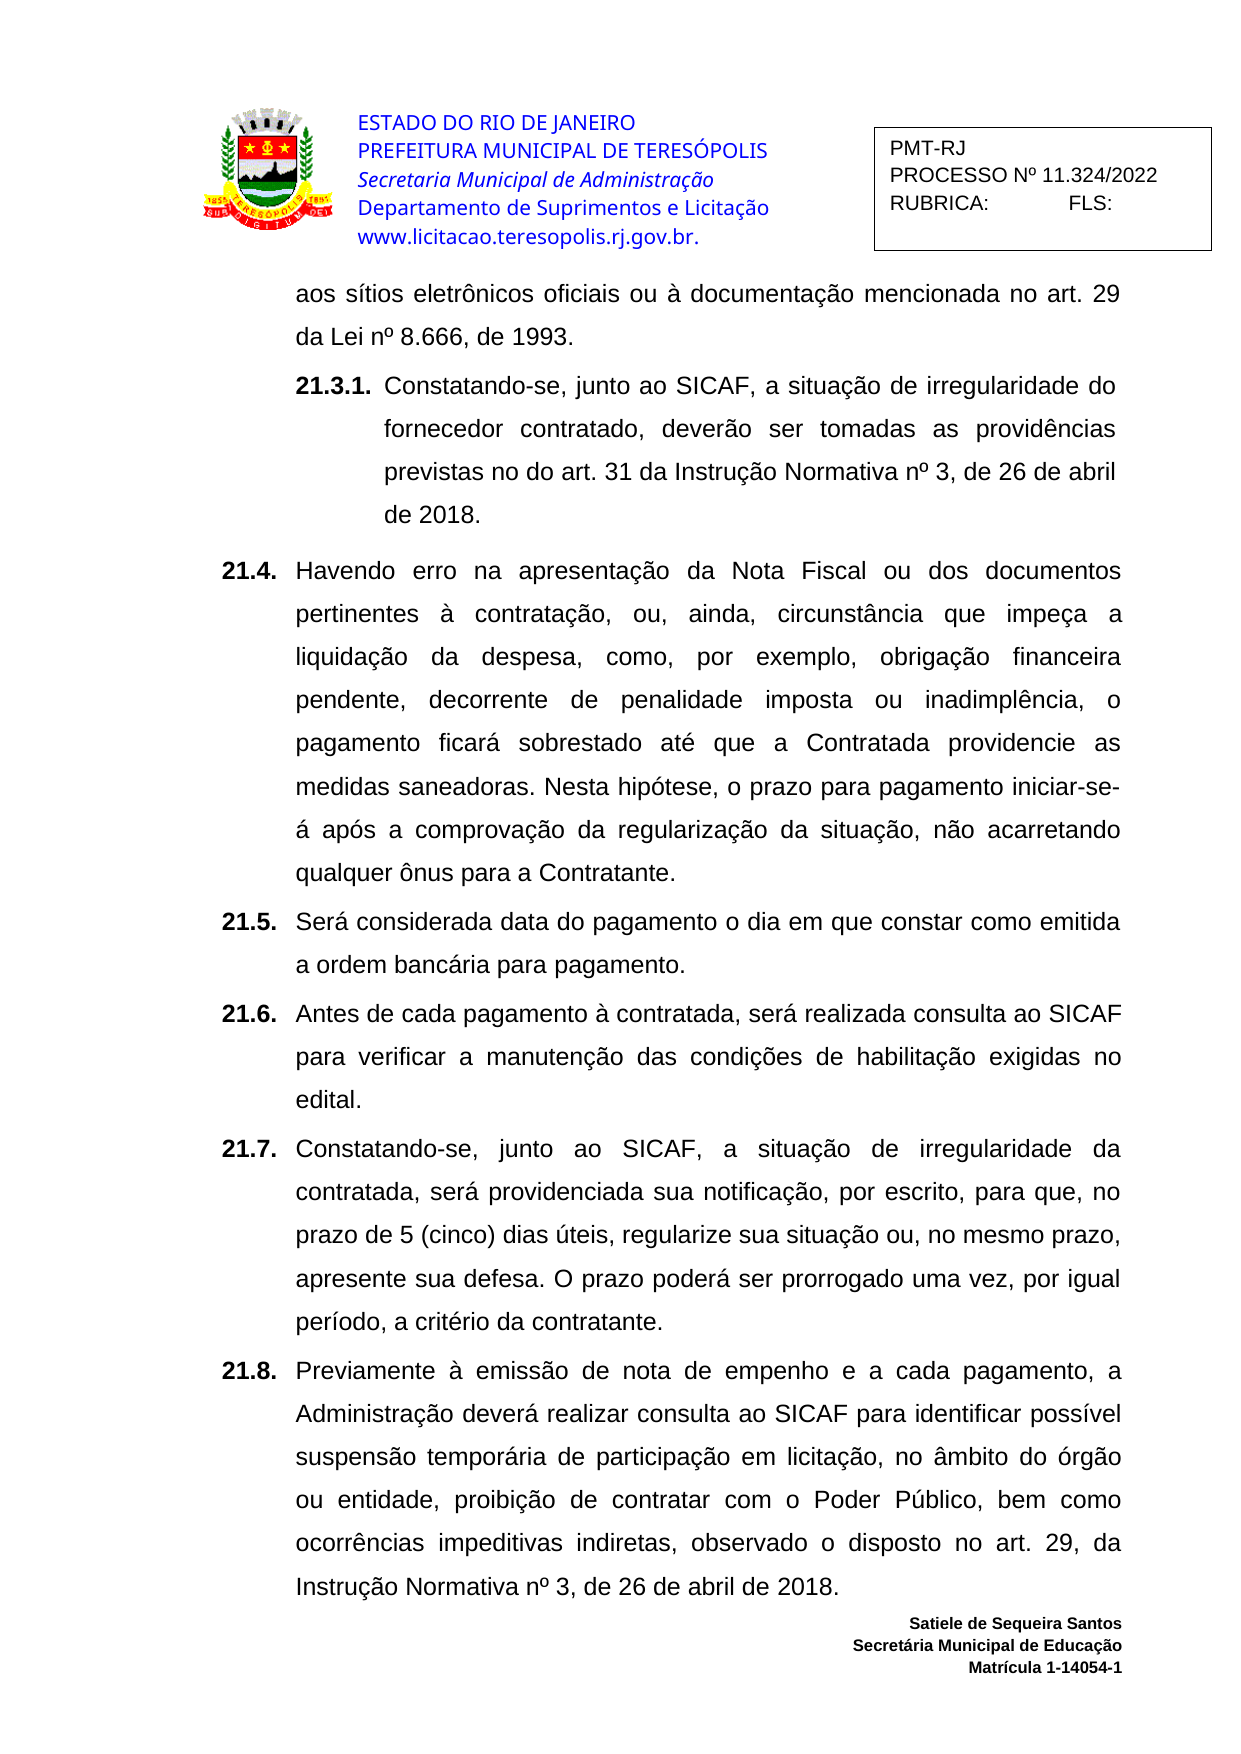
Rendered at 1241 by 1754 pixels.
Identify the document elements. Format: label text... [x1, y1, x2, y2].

list Previamente à emissão de nota de empenho e a cada pagamento, a Administração deverá realizar consulta ao SICAF para identificar possível suspensão temporária de participação em licitação, no âmbito do órgão ou entidade, proibição de contratar com o Poder Público, bem como ocorrências impeditivas indiretas, observado o disposto no art. 29, da Instrução Normativa nº 3, de 26 de abril de 2018. [222, 1356, 1122, 1600]
list Antes de cada pagamento à contratada, será realizada consulta ao SICAF para verificar a manutenção das condições de habilitação exigidas no edital. [222, 999, 1122, 1114]
picture [203, 108, 333, 230]
list Havendo erro na apresentação da Nota Fiscal ou dos documentos pertinentes à contratação, ou, ainda, circunstância que impeça a liquidação da despesa, como, por exemplo, obrigação financeira pendente, decorrente de penalidade imposta ou inadimplência, o pagamento ficará sobrestado até que a Contratada providencie as medidas saneadoras. Nesta hipótese, o prazo para pagamento iniciar-se-á após a comprovação da regularização da situação, não acarretando qualquer ônus para a Contratante. [222, 556, 1122, 886]
list Constatando-se, junto ao SICAF, a situação de irregularidade da contratada, será providenciada sua notificação, por escrito, para que, no prazo de 5 (cinco) dias úteis, regularize sua situação ou, no mesmo prazo, apresente sua defesa. O prazo poderá ser prorrogado uma vez, por igual período, a critério da contratante. [222, 1134, 1122, 1336]
list Constatando-se, junto ao SICAF, a situação de irregularidade do fornecedor contratado, deverão ser tomadas as providências previstas no do art. 31 da Instrução Normativa nº 3, de 26 de abril de 2018. [295, 371, 1117, 529]
list Será considerada data do pagamento o dia em que constar como emitida a ordem bancária para pagamento. [222, 907, 1122, 979]
